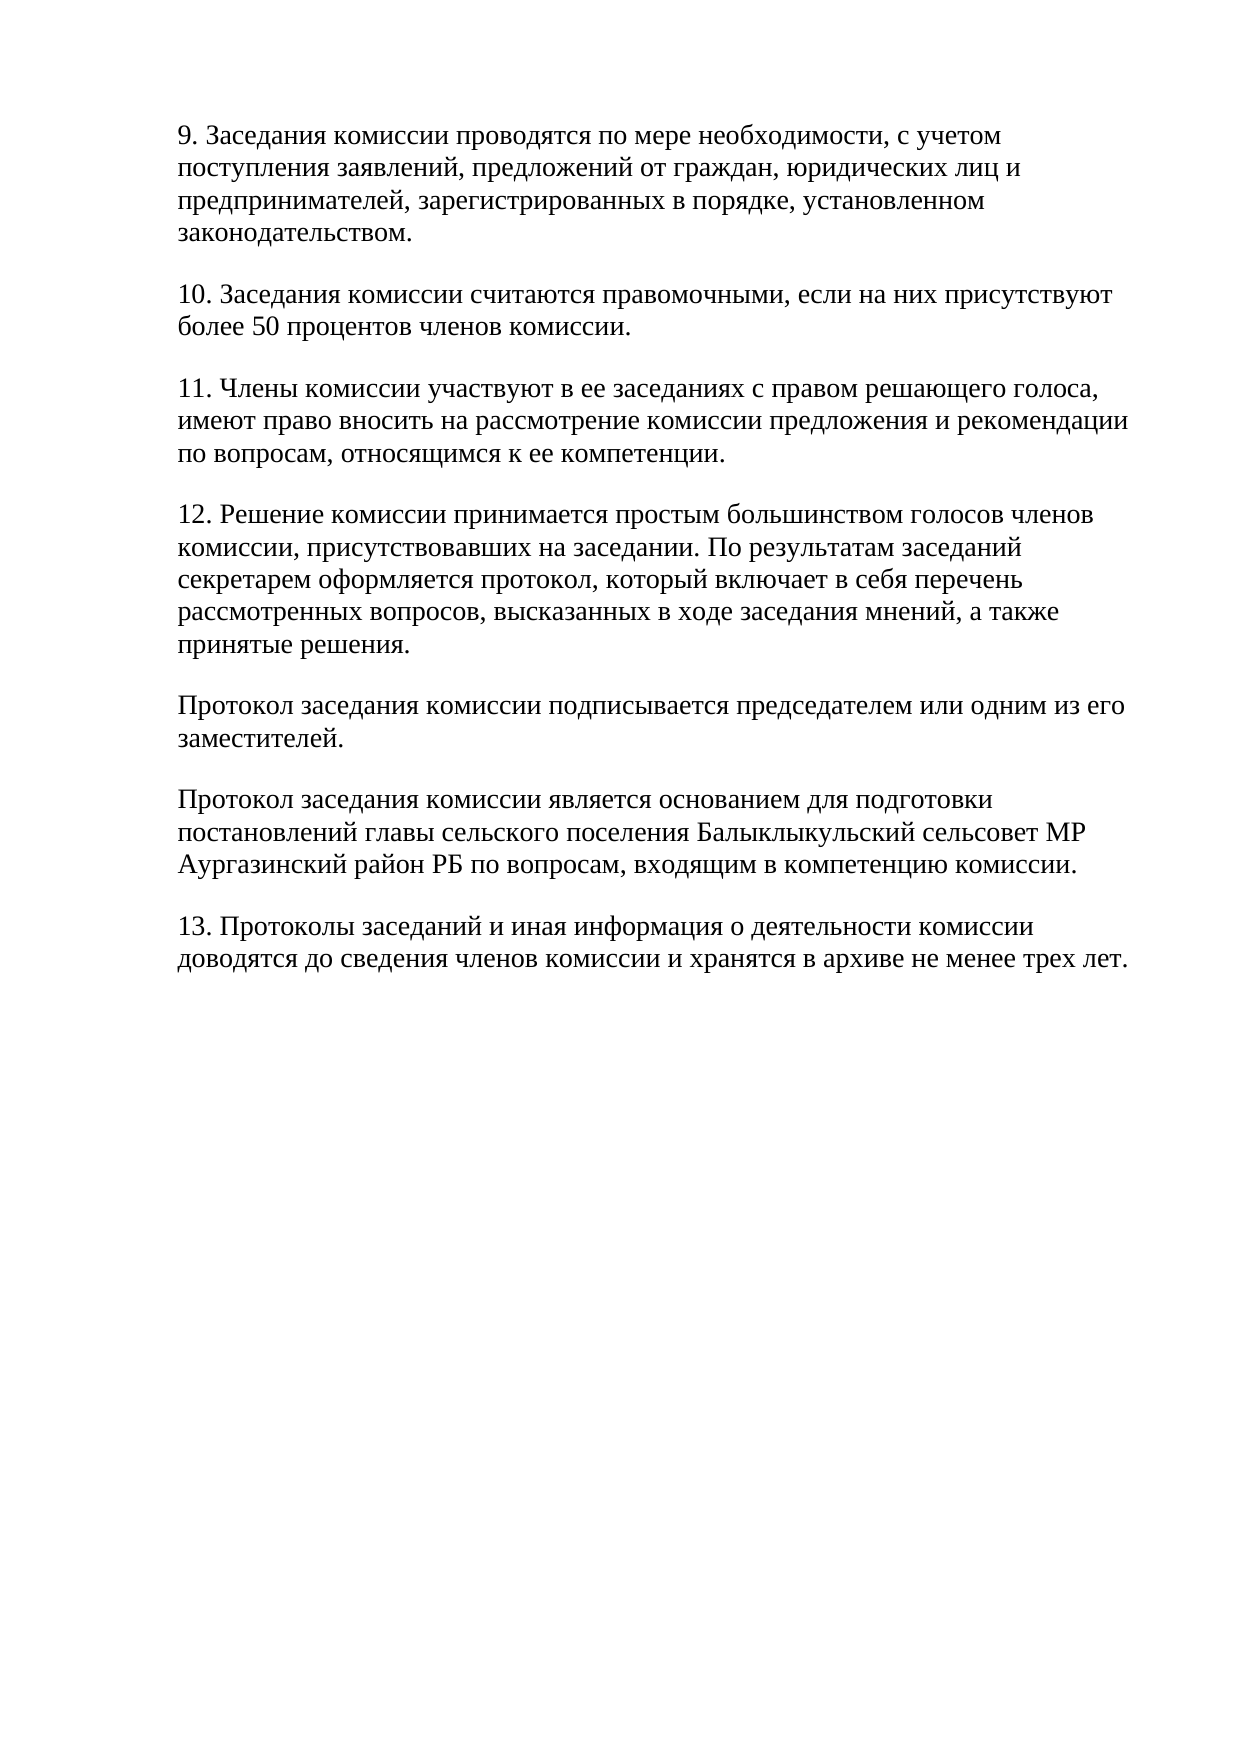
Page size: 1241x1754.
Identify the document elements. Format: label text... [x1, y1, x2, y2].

text Протокол заседания комиссии является основанием для подготовки постановлений главы сельского поселения Балыклыкульский сельсовет МР Аургазинский район РБ по вопросам, входящим в компетенцию комиссии. [177, 782, 1152, 879]
text Протокол заседания комиссии подписывается председателем или одним из его заместителей. [177, 688, 1152, 753]
text 12. Решение комиссии принимается простым большинством голосов членов комиссии, присутствовавших на заседании. По результатам заседаний секретарем оформляется протокол, который включает в себя перечень рассмотренных вопросов, высказанных в ходе заседания мнений, а также принятые решения. [177, 497, 1152, 659]
text 13. Протоколы заседаний и иная информация о деятельности комиссии доводятся до сведения членов комиссии и хранятся в архиве не менее трех лет. [177, 909, 1152, 973]
text 9. Заседания комиссии проводятся по мере необходимости, с учетом поступления заявлений, предложений от граждан, юридических лиц и предпринимателей, зарегистрированных в порядке, установленном законодательством. [177, 118, 1152, 248]
text 11. Члены комиссии участвуют в ее заседаниях с правом решающего голоса, имеют право вносить на рассмотрение комиссии предложения и рекомендации по вопросам, относящимся к ее компетенции. [177, 371, 1152, 468]
text 10. Заседания комиссии считаются правомочными, если на них присутствуют более 50 процентов членов комиссии. [177, 277, 1152, 342]
